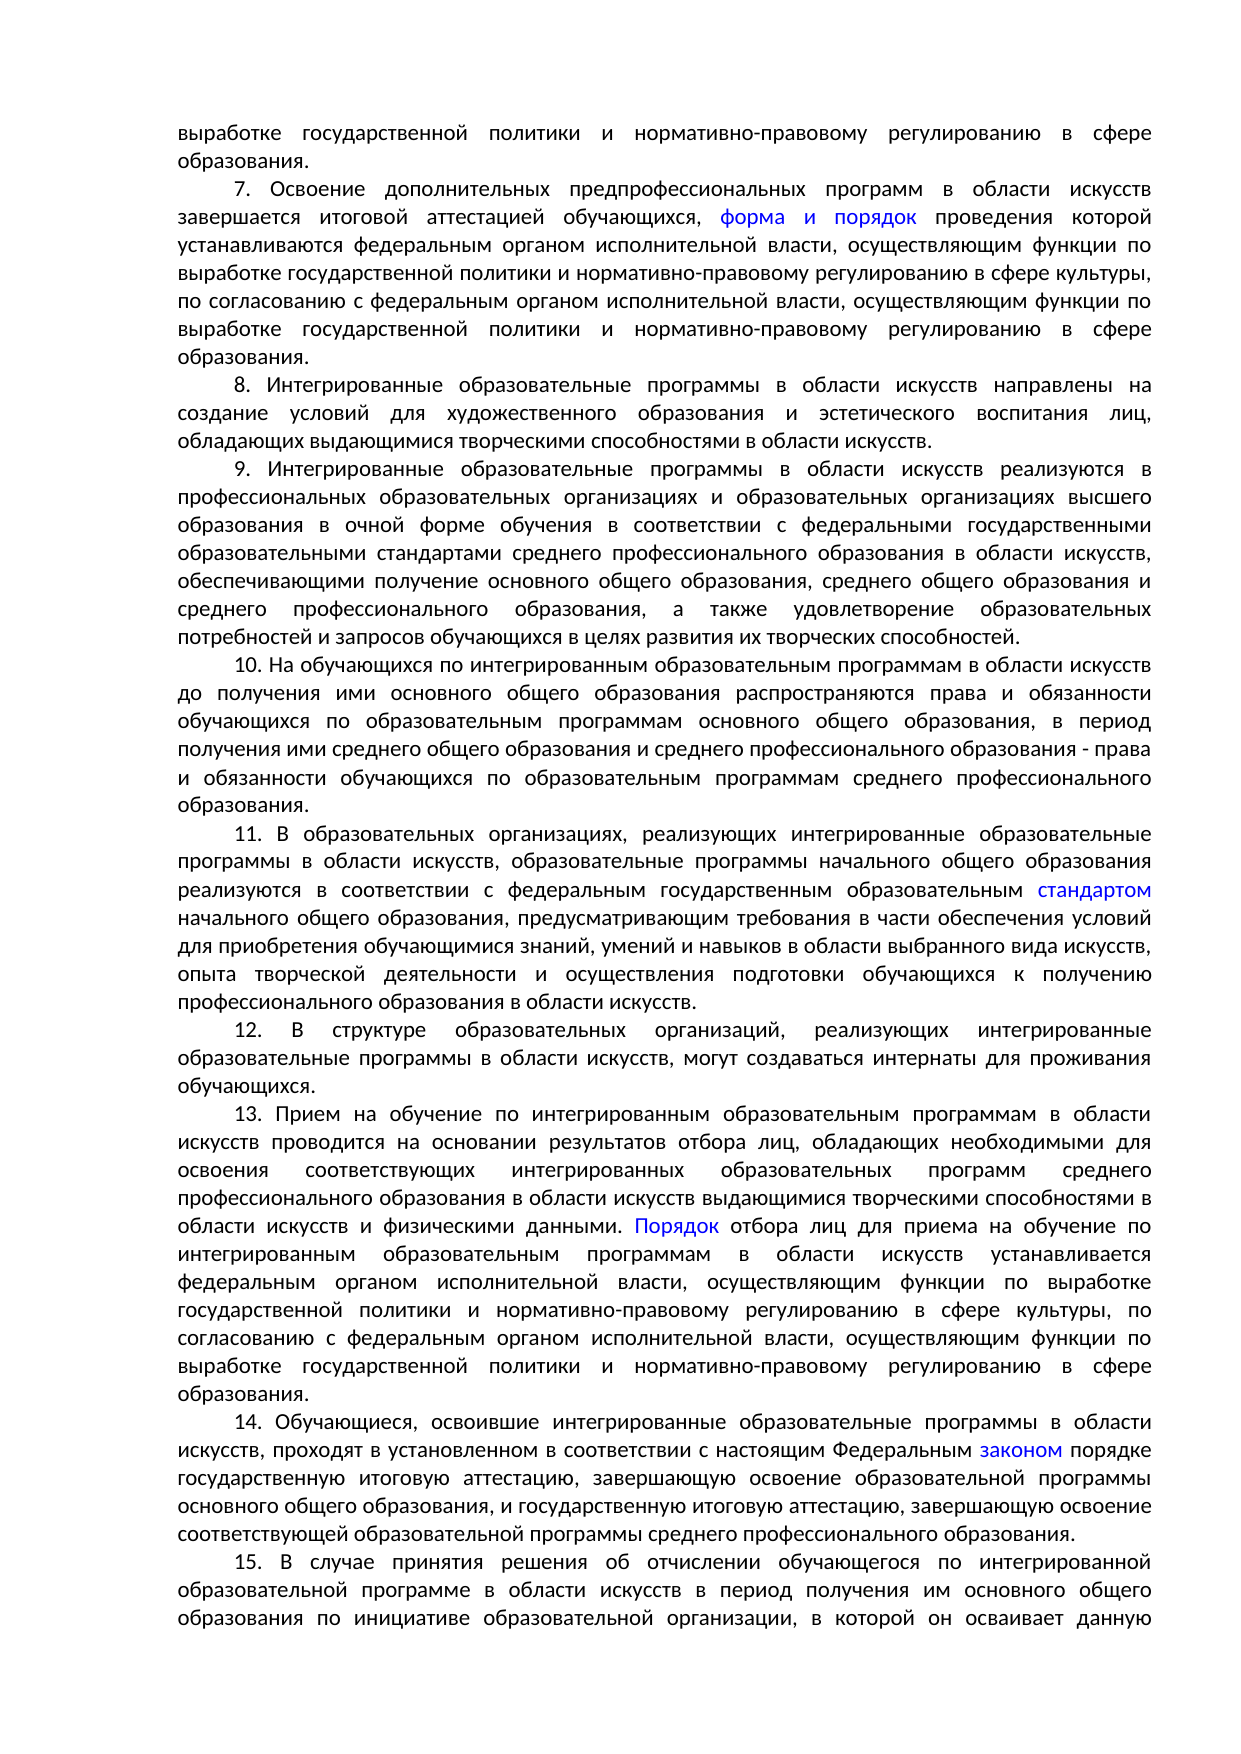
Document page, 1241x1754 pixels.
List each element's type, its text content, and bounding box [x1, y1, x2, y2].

text 12. В структуре образовательных организаций, реализующих интегрированные образовательные программы в области искусств, могут создаваться интернаты для проживания обучающихся. [177, 1015, 1152, 1099]
text 9. Интегрированные образовательные программы в области искусств реализуются в профессиональных образовательных организациях и образовательных организациях высшего образования в очной форме обучения в соответствии с федеральными государственными образовательными стандартами среднего профессионального образования в области искусств, обеспечивающими получение основного общего образования, среднего общего образования и среднего профессионального образования, а также удовлетворение образовательных потребностей и запросов обучающихся в целях развития их творческих способностей. [177, 454, 1152, 651]
text 7. Освоение дополнительных предпрофессиональных программ в области искусств завершается итоговой аттестацией обучающихся, форма и порядок проведения которой устанавливаются федеральным органом исполнительной власти, осуществляющим функции по выработке государственной политики и нормативно-правовому регулированию в сфере культуры, по согласованию с федеральным органом исполнительной власти, осуществляющим функции по выработке государственной политики и нормативно-правовому регулированию в сфере образования. [177, 174, 1152, 370]
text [177, 118, 1152, 174]
text 11. В образовательных организациях, реализующих интегрированные образовательные программы в области искусств, образовательные программы начального общего образования реализуются в соответствии с федеральным государственным образовательным стандартом начального общего образования, предусматривающим требования в части обеспечения условий для приобретения обучающимися знаний, умений и навыков в области выбранного вида искусств, опыта творческой деятельности и осуществления подготовки обучающихся к получению профессионального образования в области искусств. [177, 819, 1152, 1015]
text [177, 1547, 1152, 1631]
text 10. На обучающихся по интегрированным образовательным программам в области искусств до получения ими основного общего образования распространяются права и обязанности обучающихся по образовательным программам основного общего образования, в период получения ими среднего общего образования и среднего профессионального образования - права и обязанности обучающихся по образовательным программам среднего профессионального образования. [177, 651, 1152, 819]
text 14. Обучающиеся, освоившие интегрированные образовательные программы в области искусств, проходят в установленном в соответствии с настоящим Федеральным законом порядке государственную итоговую аттестацию, завершающую освоение образовательной программы основного общего образования, и государственную итоговую аттестацию, завершающую освоение соответствующей образовательной программы среднего профессионального образования. [177, 1407, 1152, 1547]
text 13. Прием на обучение по интегрированным образовательным программам в области искусств проводится на основании результатов отбора лиц, обладающих необходимыми для освоения соответствующих интегрированных образовательных программ среднего профессионального образования в области искусств выдающимися творческими способностями в области искусств и физическими данными. Порядок отбора лиц для приема на обучение по интегрированным образовательным программам в области искусств устанавливается федеральным органом исполнительной власти, осуществляющим функции по выработке государственной политики и нормативно-правовому регулированию в сфере культуры, по согласованию с федеральным органом исполнительной власти, осуществляющим функции по выработке государственной политики и нормативно-правовому регулированию в сфере образования. [177, 1099, 1152, 1407]
text 8. Интегрированные образовательные программы в области искусств направлены на создание условий для художественного образования и эстетического воспитания лиц, обладающих выдающимися творческими способностями в области искусств. [177, 370, 1152, 454]
